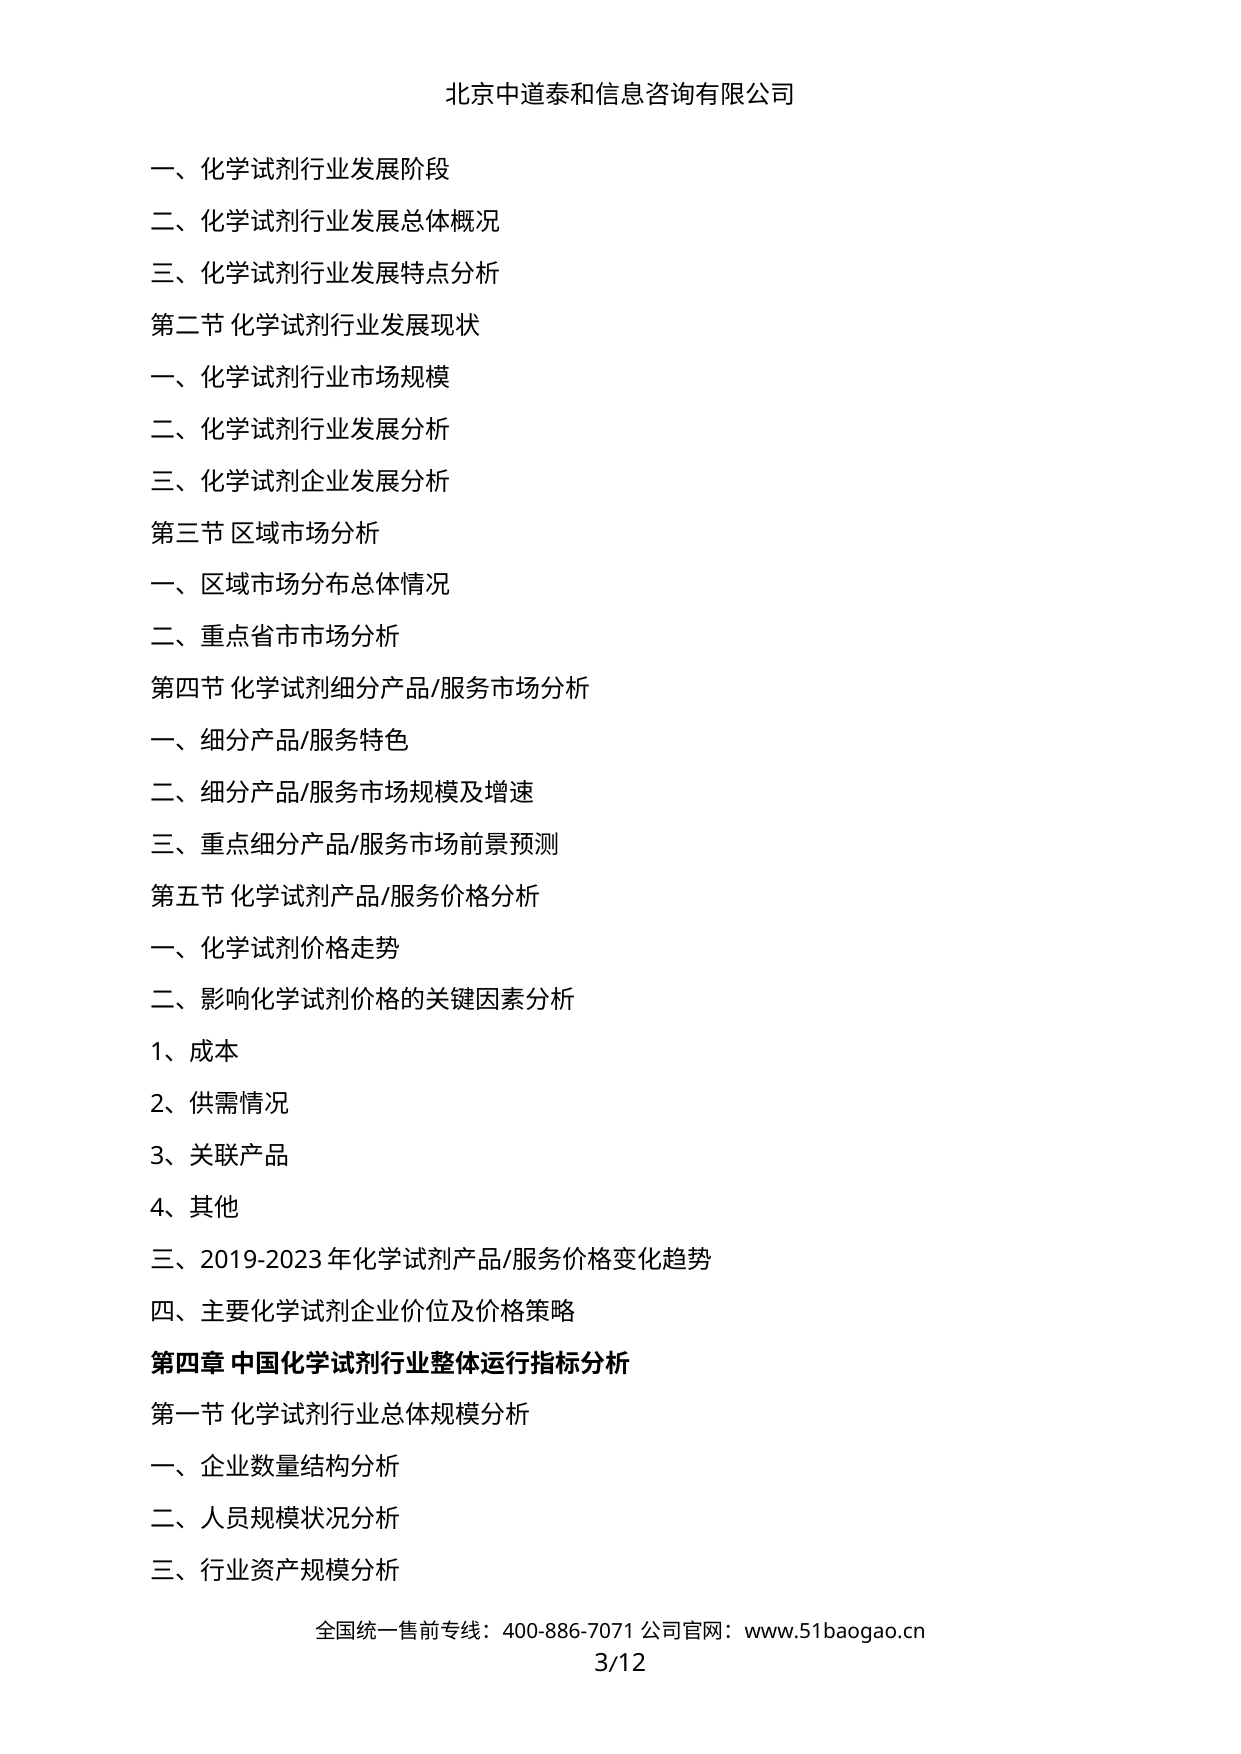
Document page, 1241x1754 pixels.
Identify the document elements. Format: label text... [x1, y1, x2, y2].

text 三、重点细分产品/服务市场前景预测 [150, 824, 1090, 861]
text 第四章 中国化学试剂行业整体运行指标分析 [150, 1343, 1090, 1379]
text 1、成本 [150, 1032, 1090, 1068]
text 二、人员规模状况分析 [150, 1499, 1090, 1535]
text 二、化学试剂行业发展总体概况 [150, 202, 1090, 238]
text 三、化学试剂行业发展特点分析 [150, 254, 1090, 290]
text 一、细分产品/服务特色 [150, 721, 1090, 757]
text 二、影响化学试剂价格的关键因素分析 [150, 980, 1090, 1016]
text 三、化学试剂企业发展分析 [150, 461, 1090, 497]
text 一、企业数量结构分析 [150, 1447, 1090, 1483]
text 第一节 化学试剂行业总体规模分析 [150, 1395, 1090, 1431]
text 二、化学试剂行业发展分析 [150, 409, 1090, 446]
text 一、化学试剂行业市场规模 [150, 357, 1090, 394]
text 二、细分产品/服务市场规模及增速 [150, 772, 1090, 809]
text 三、行业资产规模分析 [150, 1551, 1090, 1587]
text 一、化学试剂价格走势 [150, 928, 1090, 964]
text 一、化学试剂行业发展阶段 [150, 150, 1090, 186]
text 第四节 化学试剂细分产品/服务市场分析 [150, 669, 1090, 705]
text 第三节 区域市场分析 [150, 513, 1090, 549]
text 2、供需情况 [150, 1084, 1090, 1120]
text 第五节 化学试剂产品/服务价格分析 [150, 876, 1090, 912]
text 第二节 化学试剂行业发展现状 [150, 306, 1090, 342]
text 二、重点省市市场分析 [150, 617, 1090, 653]
text 3、关联产品 [150, 1136, 1090, 1172]
text 四、主要化学试剂企业价位及价格策略 [150, 1291, 1090, 1327]
text 4、其他 [150, 1187, 1090, 1224]
text 三、2019-2023年化学试剂产品/服务价格变化趋势 [150, 1239, 1090, 1276]
text 一、区域市场分布总体情况 [150, 565, 1090, 601]
